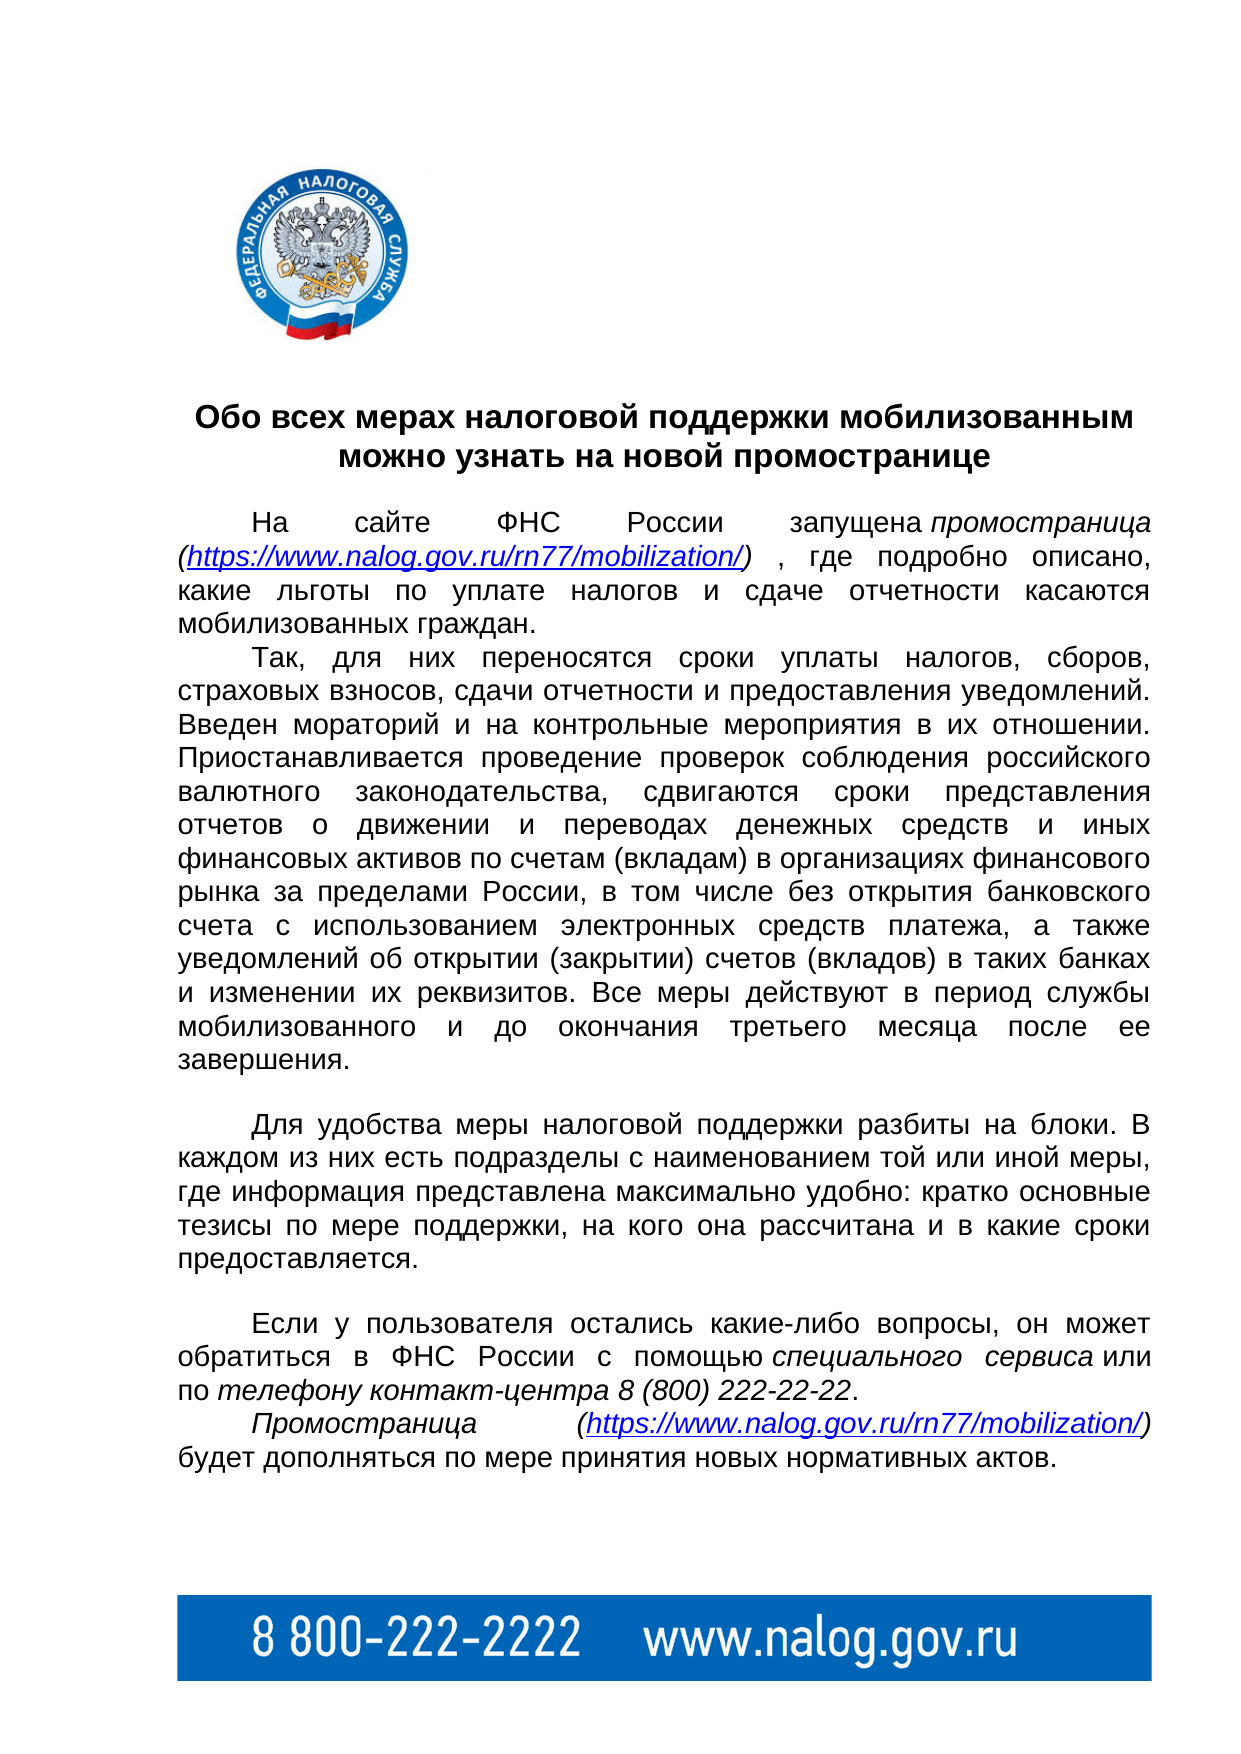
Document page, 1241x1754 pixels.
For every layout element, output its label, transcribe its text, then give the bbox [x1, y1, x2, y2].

text Для удобства меры налоговой поддержки разбиты на блоки. В каждом из них есть подразделы с наименованием той или иной меры, где информация представлена максимально удобно: кратко основные тезисы по мере поддержки, на кого она рассчитана и в какие сроки предоставляется. [177, 1107, 1152, 1274]
text Обо всех мерах налоговой поддержки мобилизованным можно узнать на новой промостранице [177, 397, 1152, 474]
text Промостраница (https://www.nalog.gov.ru/rn77/mobilization/) будет дополняться по мере принятия новых нормативных актов. [177, 1406, 1152, 1473]
text Так, для них переносятся сроки уплаты налогов, сборов, страховых взносов, сдачи отчетности и предоставления уведомлений. Введен мораторий и на контрольные мероприятия в их отношении. Приостанавливается проведение проверок соблюдения российского валютного законодательства, сдвигаются сроки представления отчетов о движении и переводах денежных средств и иных финансовых активов по счетам (вкладам) в организациях финансового рынка за пределами России, в том числе без открытия банковского счета с использованием электронных средств платежа, а также уведомлений об открытии (закрытии) счетов (вкладов) в таких банках и изменении их реквизитов. Все меры действуют в период службы мобилизованного и до окончания третьего месяца после ее завершения. [177, 639, 1152, 1076]
text На сайте ФНС России запущена промостраница (https://www.nalog.gov.ru/rn77/mobilization/) , где подробно описано, какие льготы по уплате налогов и сдаче отчетности касаются мобилизованных граждан. [177, 505, 1152, 639]
picture [177, 1595, 1152, 1681]
text Если у пользователя остались какие-либо вопросы, он может обратиться в ФНС России с помощью специального сервиса или по телефону контакт-центра 8 (800) 222-22-22. [177, 1306, 1152, 1406]
picture [207, 164, 436, 342]
